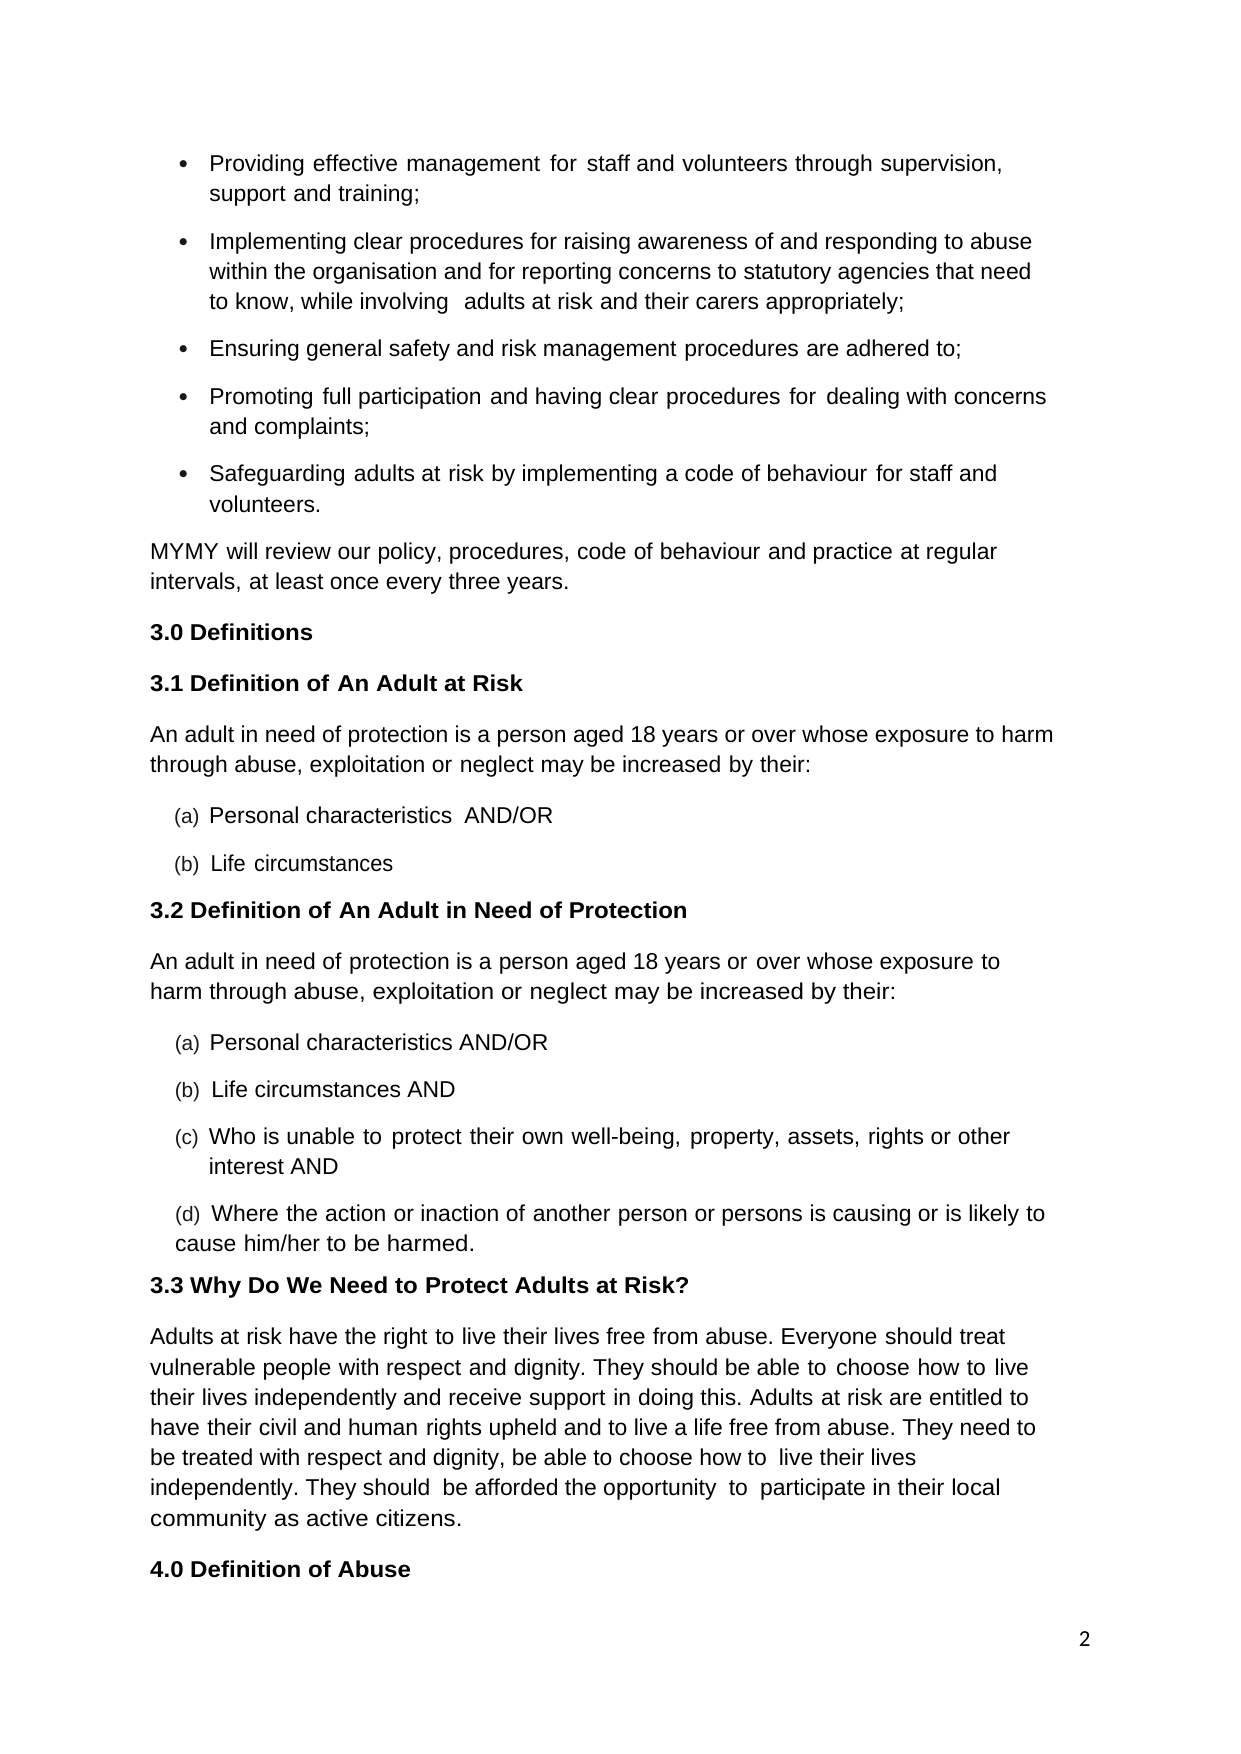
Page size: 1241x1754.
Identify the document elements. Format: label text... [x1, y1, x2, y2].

list Safeguarding adults at risk by implementing a code of behaviour for staff and volunteers. [179, 460, 1054, 517]
list Life circumstances AND [174, 1076, 1090, 1102]
list Where the action or inaction of another person or persons is causing or is likely to cause him/her to be harmed. [175, 1200, 1048, 1256]
list Promoting full participation and having clear procedures for dealing with concerns and complaints; [179, 383, 1054, 439]
list Personal characteristics AND/OR [174, 1029, 1090, 1055]
list Life circumstances [174, 850, 1090, 876]
text Adults at risk have the right to live their lives free from abuse. Everyone should treat vulnerable people with respect and dignity. They should be able to choose how to live their lives independently and receive support in doing this. Adults at risk are entitled to have their civil and human rights upheld and to live a life free from abuse. They need to be treated with respect and dignity, be able to choose how to live their lives independently. They should be afforded the opportunity to participate in their local community as active citizens. [150, 1323, 1050, 1531]
list Personal characteristics AND/OR [174, 802, 1090, 829]
list Providing effective management for staff and volunteers through supervision, support and training; [179, 150, 1054, 207]
list Ensuring general safety and risk management procedures are adhered to; [179, 335, 1054, 362]
text 3.2 Definition of An Adult in Need of Protection [150, 897, 1090, 923]
list Implementing clear procedures for raising awareness of and responding to abuse within the organisation and for reporting concerns to statutory agencies that need to know, while involving adults at risk and their carers appropriately; [179, 228, 1054, 314]
text 3.1 Definition of An Adult at Risk [150, 670, 1090, 697]
text 3.3 Why Do We Need to Protect Adults at Risk? [150, 1272, 1090, 1298]
text 3.0 Definitions [150, 619, 1090, 646]
text An adult in need of protection is a person aged 18 years or over whose exposure to harm through abuse, exploitation or neglect may be increased by their: [150, 721, 1059, 778]
text MYMY will review our policy, procedures, code of behaviour and practice at regular intervals, at least once every three years. [150, 538, 1059, 594]
list Who is unable to protect their own well-being, property, assets, rights or other interest AND [174, 1123, 1090, 1179]
text 4.0 Definition of Abuse [150, 1556, 1090, 1582]
text An adult in need of protection is a person aged 18 years or over whose exposure to harm through abuse, exploitation or neglect may be increased by their: [150, 948, 1059, 1004]
